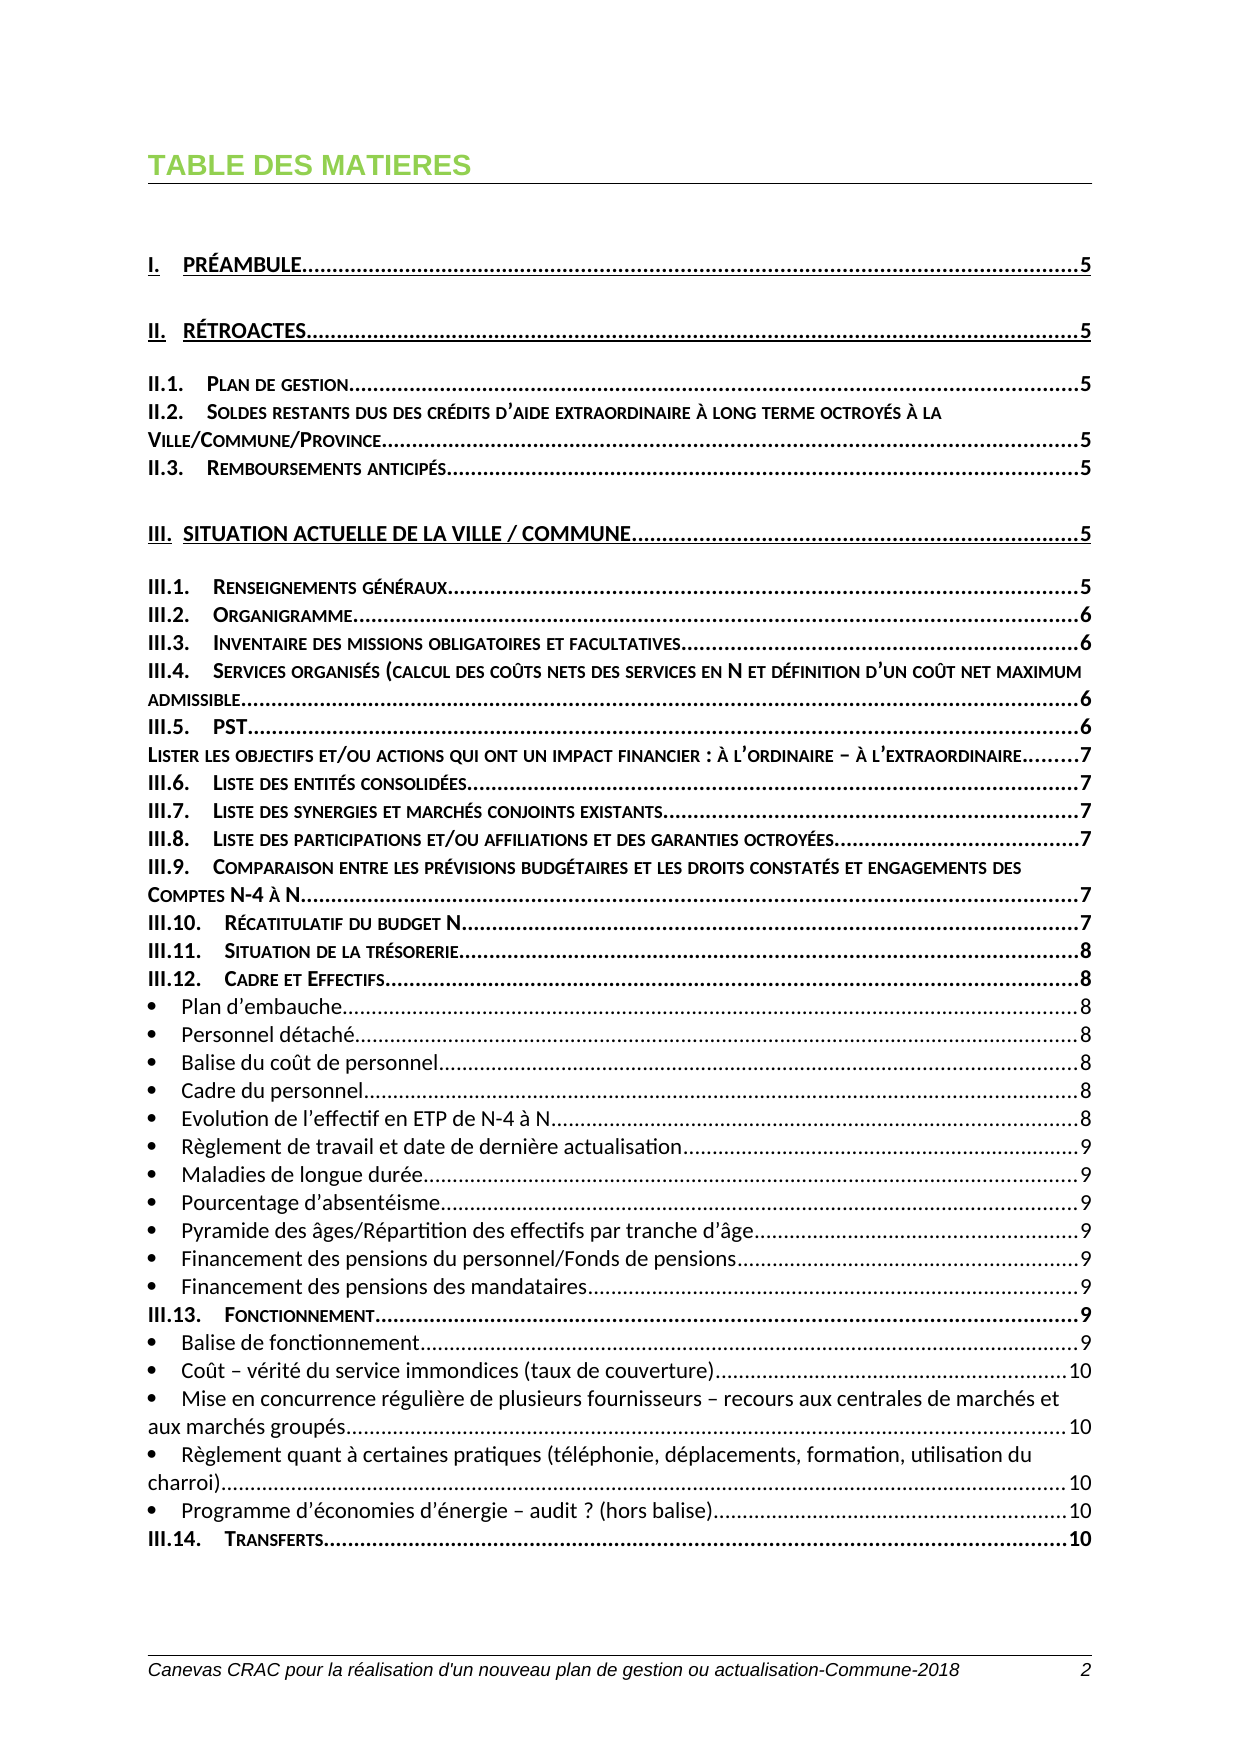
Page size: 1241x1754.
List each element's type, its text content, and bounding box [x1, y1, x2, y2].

text  Règlement quant à certaines pratiques (téléphonie, déplacements, formation, utilisation du charroi) 10 [148, 1440, 1092, 1496]
text  Programme d’économies d’énergie – audit ? (hors balise) 10 [148, 1496, 1092, 1524]
text II.3. Remboursements anticipés 5 [148, 453, 1092, 481]
text III.9. Comparaison entre les prévisions budgétaires et les droits constatés et engagements des Comptes N-4 à N 7 [148, 852, 1092, 908]
text  Cadre du personnel 8 [148, 1076, 1092, 1104]
text  Règlement de travail et date de dernière actualisation 9 [148, 1132, 1092, 1160]
text III.14. Transferts 10 [148, 1524, 1092, 1552]
text III.8. Liste des participations et/ou affiliations et des garanties octroyées 7 [148, 824, 1092, 852]
text Lister les objectifs et/ou actions qui ont un impact financier : à l’ordinaire – à l’extraordinaire. 7 [148, 740, 1092, 768]
text  Pyramide des âges/Répartition des effectifs par tranche d’âge 9 [148, 1216, 1092, 1244]
text  Coût – vérité du service immondices (taux de couverture) 10 [148, 1356, 1092, 1384]
text III.5. PST 6 [148, 712, 1092, 740]
text  Maladies de longue durée 9 [148, 1160, 1092, 1188]
text III.13. Fonctionnement 9 [148, 1300, 1092, 1328]
text  Personnel détaché 8 [148, 1020, 1092, 1048]
text III.3. Inventaire des missions obligatoires et facultatives 6 [148, 628, 1092, 656]
text  Balise du coût de personnel 8 [148, 1048, 1092, 1076]
text III.2. Organigramme 6 [148, 600, 1092, 628]
text III.7. Liste des synergies et marchés conjoints existants 7 [148, 796, 1092, 824]
text III. Situation actuelle de la Ville / Commune 5 [148, 519, 1092, 547]
text III.1. Renseignements généraux 5 [148, 572, 1092, 600]
text III.10. Récatitulatif du budget N 7 [148, 908, 1092, 936]
text II.1. Plan de gestion 5 [148, 369, 1092, 397]
text I. Préambule 5 [148, 251, 1092, 279]
text  Plan d’embauche 8 [148, 992, 1092, 1020]
text  Evolution de l’effectif en ETP de N-4 à N 8 [148, 1104, 1092, 1132]
text  Pourcentage d’absentéisme 9 [148, 1188, 1092, 1216]
text  Financement des pensions du personnel/Fonds de pensions 9 [148, 1244, 1092, 1272]
text III.4. Services organisés (calcul des coûts nets des services en N et définition d’un coût net maximum admissible 6 [148, 656, 1092, 712]
text TABLE DES MATIERES [148, 148, 1092, 183]
text  Mise en concurrence régulière de plusieurs fournisseurs – recours aux centrales de marchés et aux marchés groupés 10 [148, 1384, 1092, 1440]
text II.2. Soldes restants dus des crédits d’aide extraordinaire à long terme octroyés à la Ville/Commune/Province 5 [148, 397, 1092, 453]
text II. Rétroactes 5 [148, 316, 1092, 344]
text III.12. Cadre et Effectifs 8 [148, 964, 1092, 992]
text III.11. Situation de la trésorerie 8 [148, 936, 1092, 964]
text III.6. Liste des entités consolidées 7 [148, 768, 1092, 796]
text  Balise de fonctionnement 9 [148, 1328, 1092, 1356]
text  Financement des pensions des mandataires 9 [148, 1272, 1092, 1300]
